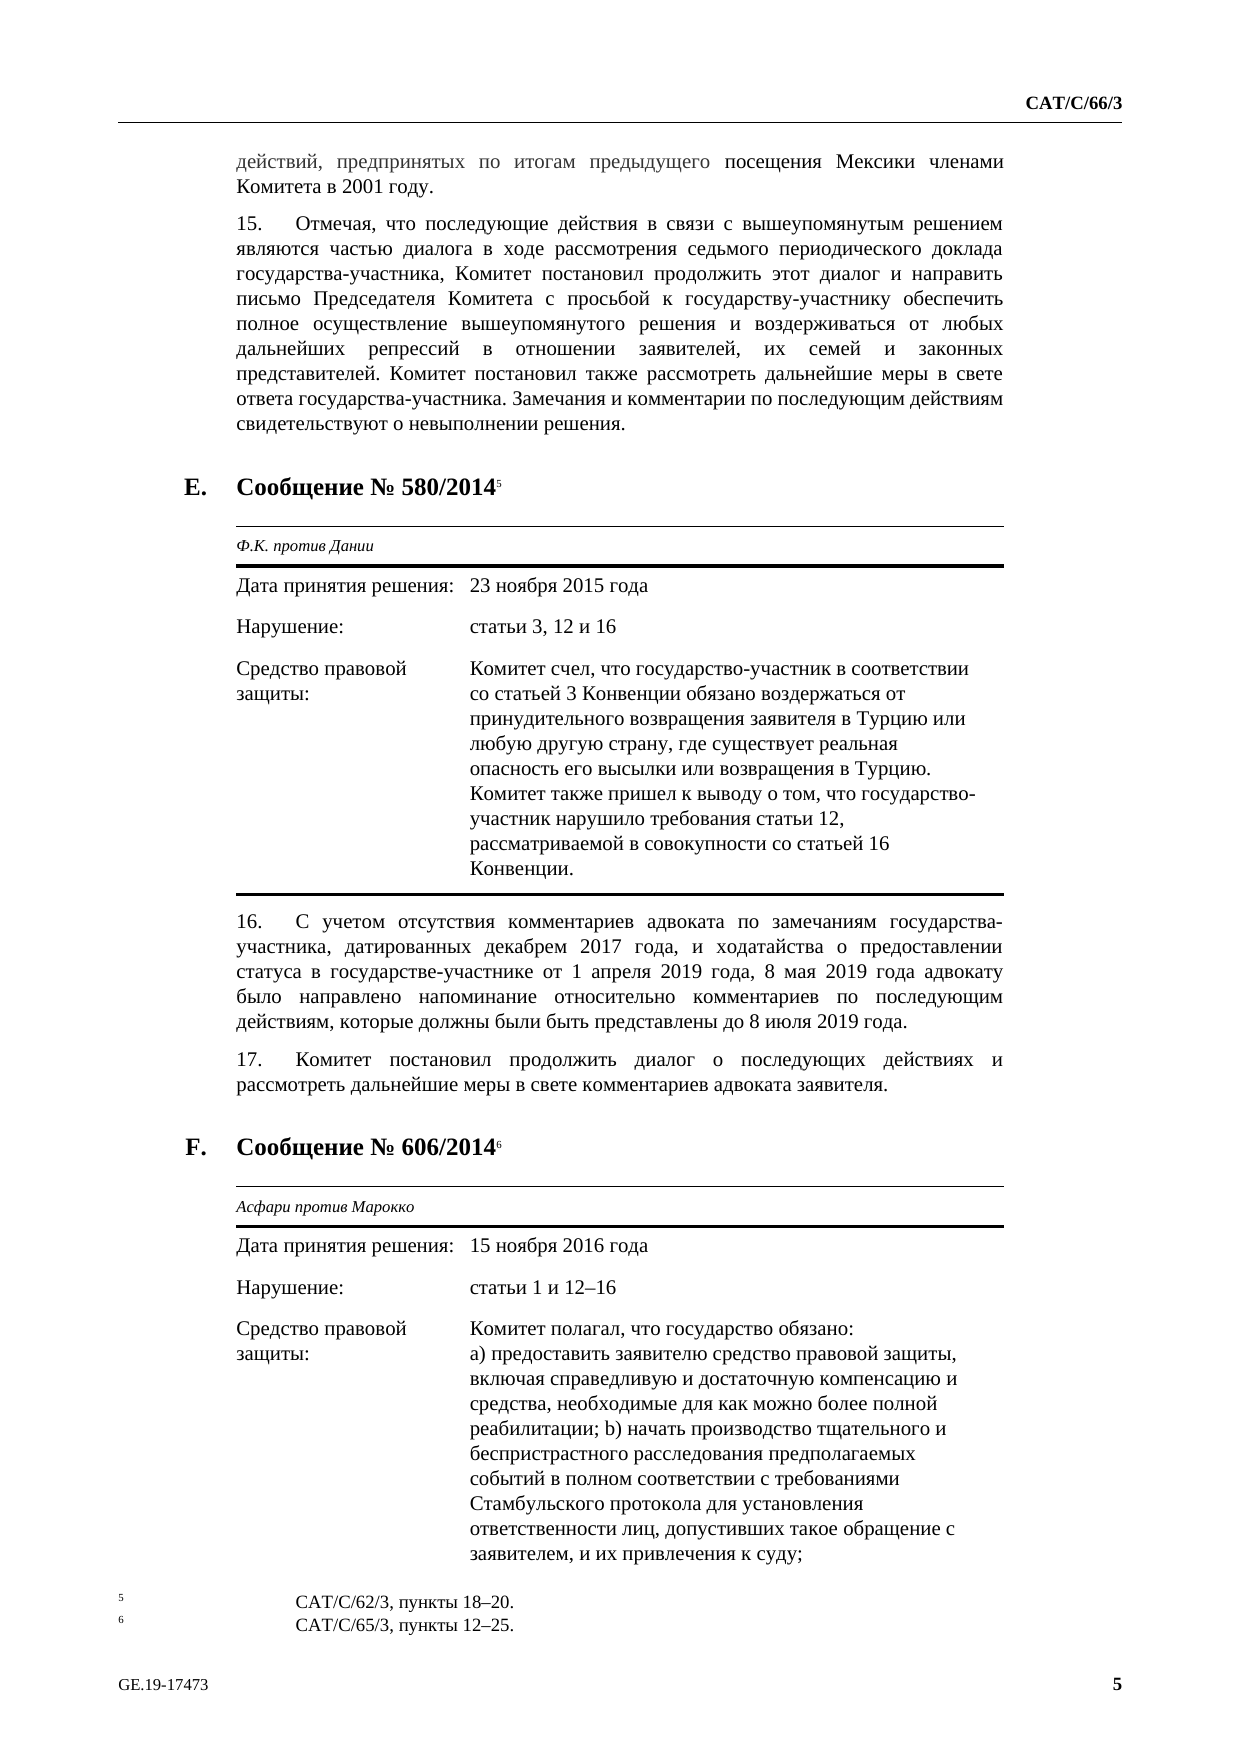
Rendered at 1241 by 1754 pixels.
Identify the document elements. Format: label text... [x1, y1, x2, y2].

text F. Сообщение № 606/2014 [118, 1133, 1004, 1161]
text 17. Комитет постановил продолжить диалог о последующих действиях и рассмотреть дальнейшие меры в свете комментариев адвоката заявителя. [236, 1046, 1004, 1096]
table_cell Нарушение: [236, 609, 469, 651]
table_cell Средство правовой защиты: [236, 1311, 469, 1565]
table_header Асфари против Марокко [236, 1187, 1004, 1225]
table_cell Дата принятия решения: [236, 568, 469, 609]
table_header Ф.К. против Дании [236, 527, 1004, 564]
text E. Сообщение № 580/2014 [118, 473, 1004, 501]
table_cell Комитет счел, что государство-участник в соответствии со статьей 3 Конвенции обязано воздержаться от принудительного возвращения заявителя в Турцию или любую другую страну, где существует реальная опасность его высылки или возвращения в Турцию. Комитет также пришел к выводу о том, что государство-участник нарушило требования статьи 12, рассматриваемой в совокупности со статьей 16 Конвенции. [470, 651, 1004, 892]
table_cell статьи 1 и 12–16 [470, 1270, 1004, 1311]
table_cell 15 ноября 2016 года [470, 1228, 1004, 1269]
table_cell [470, 1311, 1004, 1565]
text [236, 148, 1004, 198]
table_cell 23 ноября 2015 года [470, 568, 1004, 609]
table_cell Средство правовой защиты: [236, 651, 469, 892]
table_cell статьи 3, 12 и 16 [470, 609, 1004, 651]
text 15. Отмечая, что последующие действия в связи с вышеупомянутым решением являются частью диалога в ходе рассмотрения седьмого периодического доклада государства-участника, Комитет постановил продолжить этот диалог и направить письмо Председателя Комитета с просьбой к государству-участнику обеспечить полное осуществление вышеупомянутого решения и воздерживаться от любых дальнейших репрессий в отношении заявителей, их семей и законных представителей. Комитет постановил также рассмотреть дальнейшие меры в свете ответа государства-участника. Замечания и комментарии по последующим действиям свидетельствуют о невыполнении решения. [236, 210, 1004, 435]
table_cell Нарушение: [236, 1270, 469, 1311]
table_cell Дата принятия решения: [236, 1228, 469, 1269]
text 16. С учетом отсутствия комментариев адвоката по замечаниям государства-участника, датированных декабрем 2017 года, и ходатайства о предоставлении статуса в государстве-участнике от 1 апреля 2019 года, 8 мая 2019 года адвокату было направлено напоминание относительно комментариев по последующим действиям, которые должны были быть представлены до 8 июля 2019 года. [236, 908, 1004, 1033]
